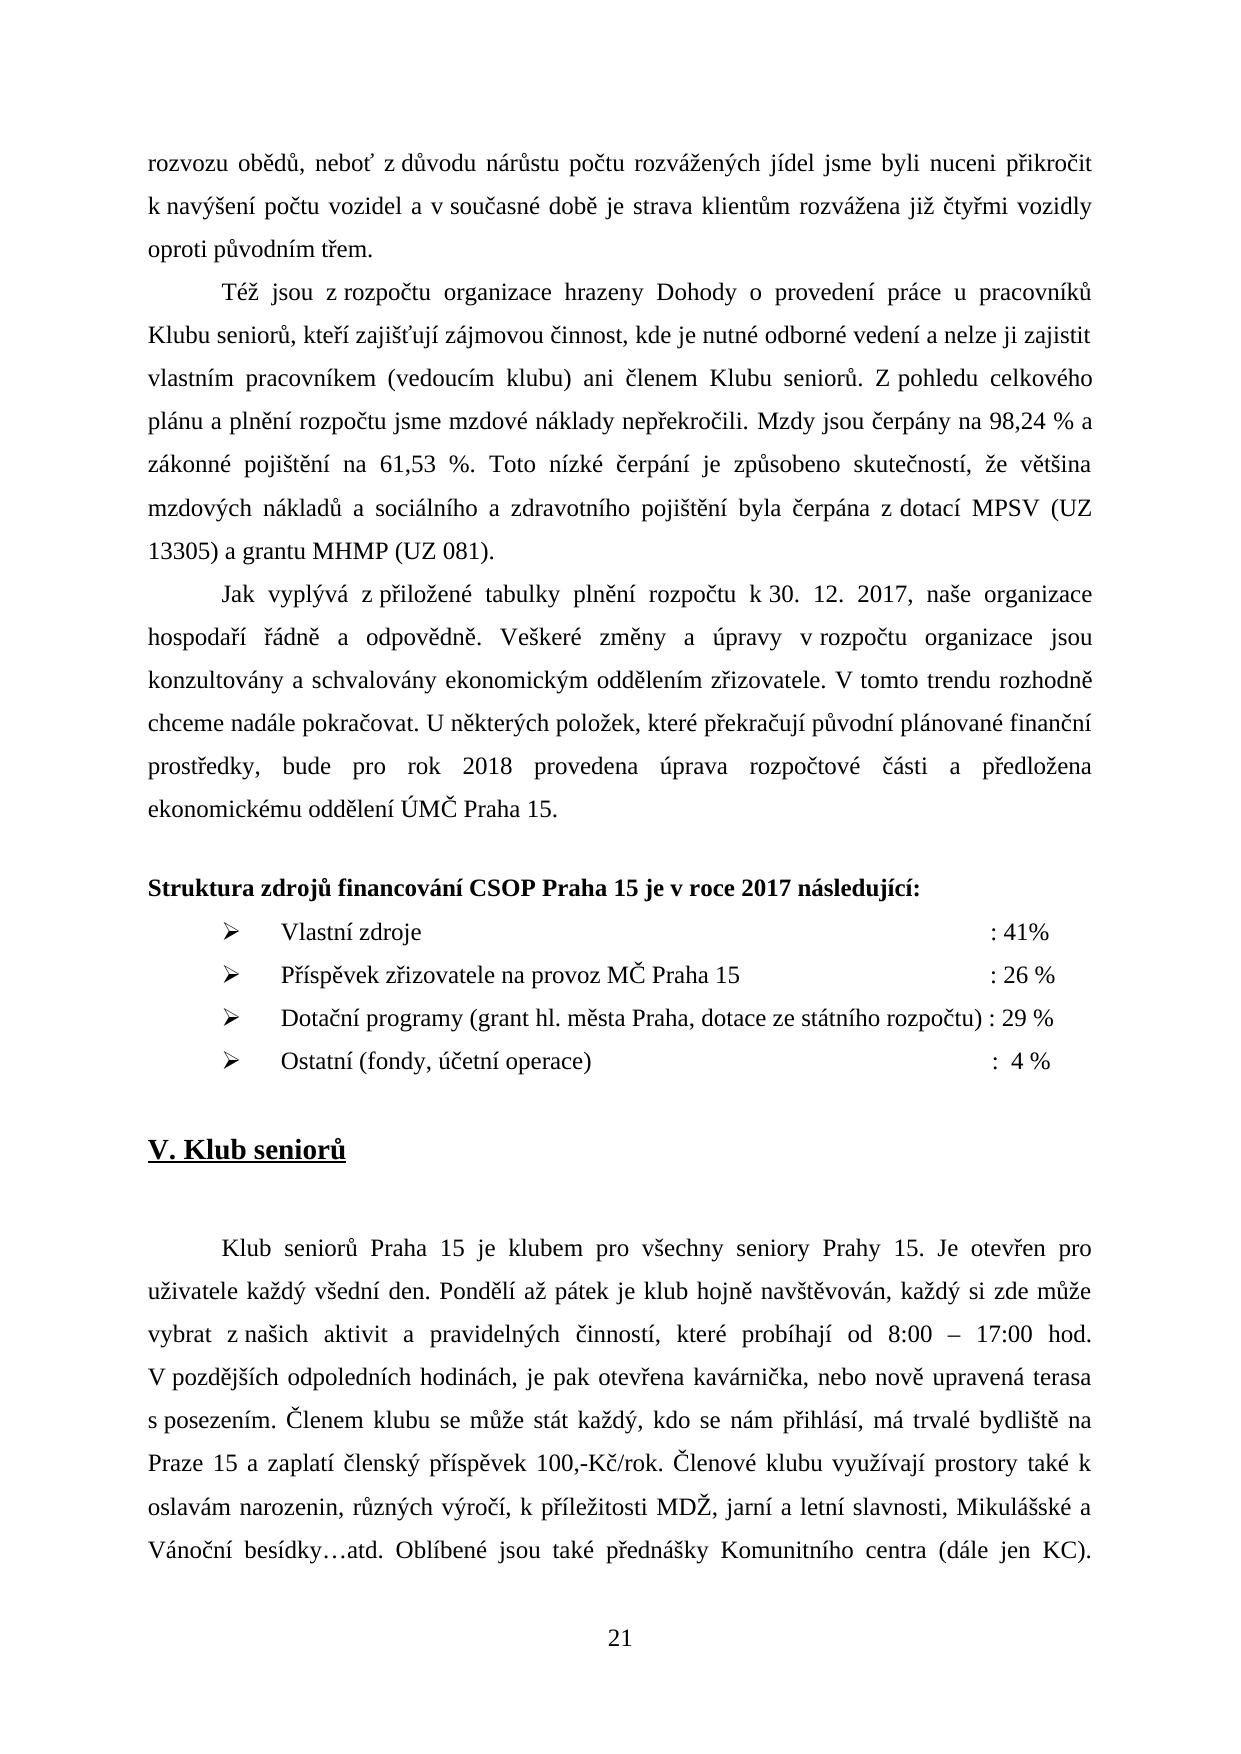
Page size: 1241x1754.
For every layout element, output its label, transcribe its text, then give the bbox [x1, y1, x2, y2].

list Příspěvek zřizovatele na provoz MČ Praha 15 : 26 % [221, 960, 1093, 988]
list Dotační programy (grant hl. města Praha, dotace ze státního rozpočtu) : 29 % [221, 1003, 1093, 1032]
text Jak vyplývá z přiložené tabulky plnění rozpočtu k 30. 12. 2017, naše organizace hospodaří řádně a odpovědně. Veškeré změny a úpravy v rozpočtu organizace jsou konzultovány a schvalovány ekonomickým oddělením zřizovatele. V tomto trendu rozhodně chceme nadále pokračovat. U některých položek, které překračují původní plánované finanční prostředky, bude pro rok 2018 provedena úprava rozpočtové části a předložena ekonomickému oddělení ÚMČ Praha 15. [148, 579, 1093, 823]
text V. Klub seniorů [148, 1132, 1093, 1166]
list Vlastní zdroje : 41% [221, 917, 1093, 945]
text Struktura zdrojů financování CSOP Praha 15 je v roce 2017 následující: [148, 873, 1093, 902]
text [148, 148, 1093, 263]
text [148, 1233, 1093, 1563]
text Též jsou z rozpočtu organizace hrazeny Dohody o provedení práce u pracovníků Klubu seniorů, kteří zajišťují zájmovou činnost, kde je nutné odborné vedení a nelze ji zajistit vlastním pracovníkem (vedoucím klubu) ani členem Klubu seniorů. Z pohledu celkového plánu a plnění rozpočtu jsme mzdové náklady nepřekročili. Mzdy jsou čerpány na 98,24 % a zákonné pojištění na 61,53 %. Toto nízké čerpání je způsobeno skutečností, že většina mzdových nákladů a sociálního a zdravotního pojištění byla čerpána z dotací MPSV (UZ 13305) a grantu MHMP (UZ 081). [148, 277, 1093, 564]
list Ostatní (fondy, účetní operace) : 4 % [221, 1046, 1093, 1075]
